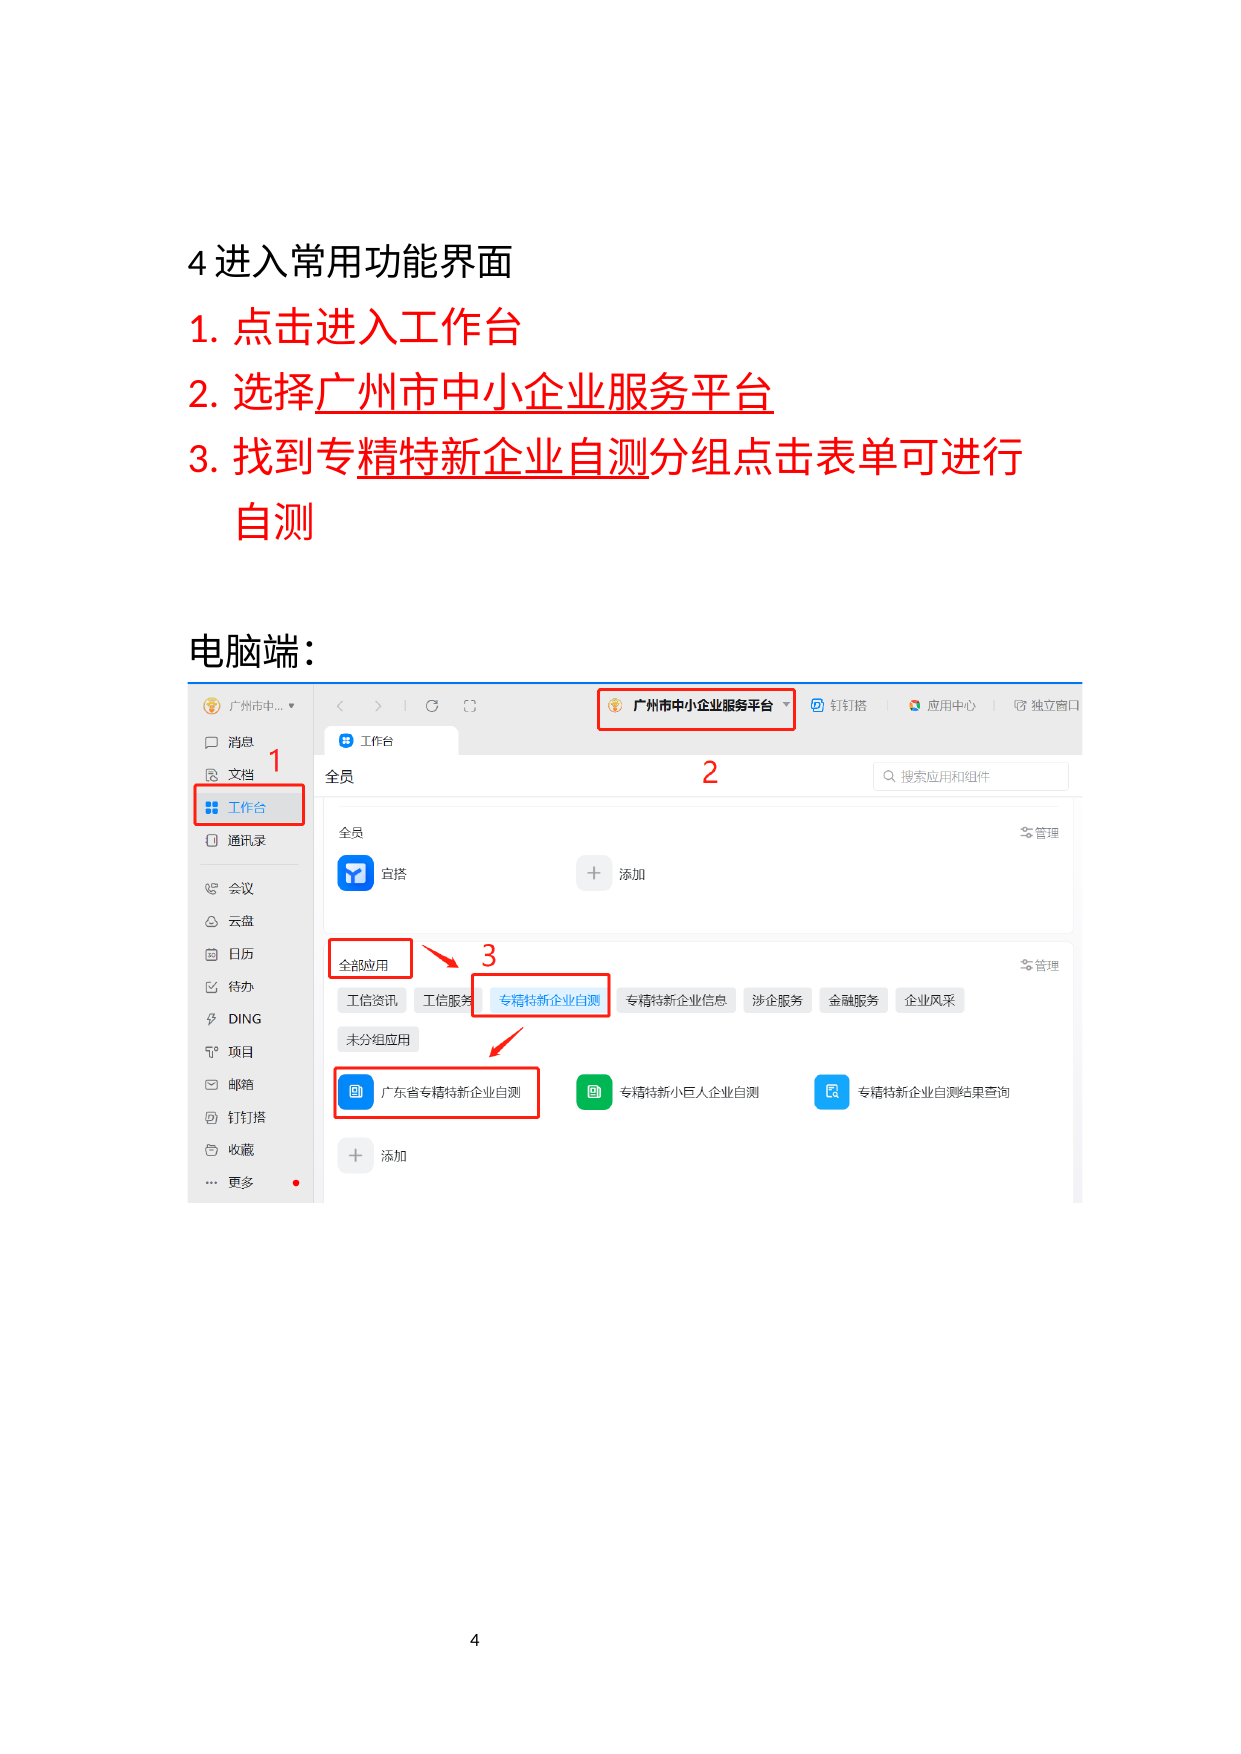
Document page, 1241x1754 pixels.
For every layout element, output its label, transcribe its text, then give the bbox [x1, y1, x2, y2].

text 4进入常用功能界面 [187, 227, 1053, 292]
list 选择广州市中小企业服务平台 [187, 357, 1053, 422]
list 点击进入工作台 [187, 292, 1053, 357]
text 电脑端： [187, 617, 1053, 682]
picture [187, 682, 1083, 1203]
list 找到专精特新企业自测分组点击表单可进行自测 [187, 422, 1053, 552]
